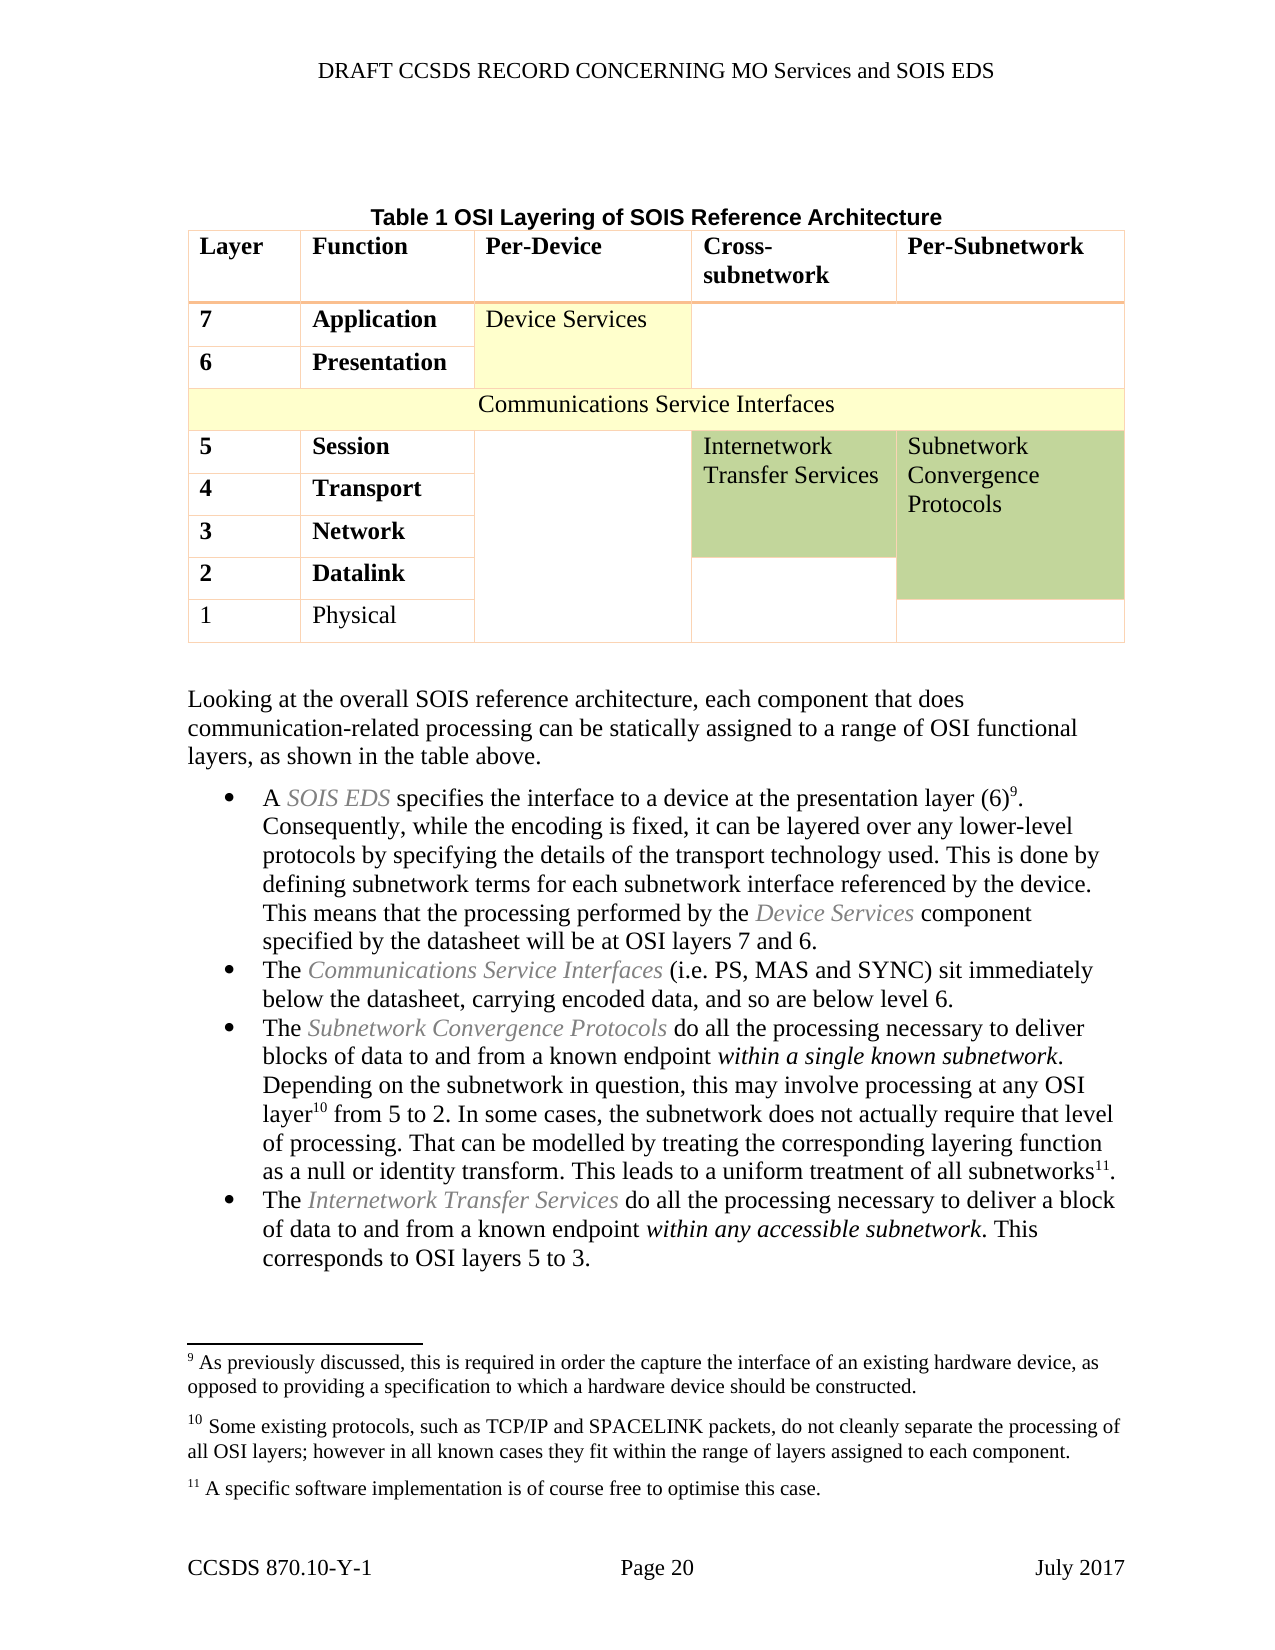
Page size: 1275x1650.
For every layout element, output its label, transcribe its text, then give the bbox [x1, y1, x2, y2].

table_cell Presentation [301, 347, 474, 388]
table_cell Datalink [301, 558, 474, 599]
list The Subnetwork Convergence Protocols do all the processing necessary to deliver blocks of data to and from a known endpoint within a single known subnetwork. Depending on the subnetwork in question, this may involve processing at any OSI layer from 5 to 2. In some cases, the subnetwork does not actually require that level of processing. That can be modelled by treating the corresponding layering function as a null or identity transform. This leads to a uniform treatment of all subnetworks. [225, 1013, 1125, 1185]
table_cell Subnetwork Convergence Protocols [897, 431, 1124, 599]
table_cell Transport [301, 474, 474, 515]
table_header Function [301, 231, 474, 301]
table_header Per-Subnetwork [897, 231, 1124, 301]
table_cell Physical [301, 600, 474, 642]
table_cell 4 [189, 474, 300, 515]
table_cell Device Services [475, 304, 691, 388]
table_cell [897, 600, 1124, 642]
table_cell 1 [189, 600, 300, 642]
table_header Cross-subnetwork [692, 231, 896, 301]
text Looking at the overall SOIS reference architecture, each component that does communication-related processing can be statically assigned to a range of OSI functional layers, as shown in the table above. [187, 684, 1125, 770]
table_cell Application [301, 304, 474, 346]
table_cell 2 [189, 558, 300, 599]
table_header Per-Device [475, 231, 691, 301]
table_cell 3 [189, 516, 300, 557]
table_cell 5 [189, 431, 300, 472]
table_cell Internetwork Transfer Services [692, 431, 896, 557]
text Table 1 OSI Layering of SOIS Reference Architecture [187, 204, 1125, 230]
table_cell 7 [189, 304, 300, 346]
table_cell [475, 431, 691, 642]
table_cell Network [301, 516, 474, 557]
table_cell Communications Service Interfaces [189, 389, 1124, 430]
table_header Layer [189, 231, 300, 301]
table_cell [692, 304, 1124, 388]
table_cell 6 [189, 347, 300, 388]
list The Communications Service Interfaces (i.e. PS, MAS and SYNC) sit immediately below the datasheet, carrying encoded data, and so are below level 6. [225, 955, 1125, 1013]
table_cell Session [301, 431, 474, 472]
list A SOIS EDS specifies the interface to a device at the presentation layer (6). Consequently, while the encoding is fixed, it can be layered over any lower-level protocols by specifying the details of the transport technology used. This is done by defining subnetwork terms for each subnetwork interface referenced by the device. This means that the processing performed by the Device Services component specified by the datasheet will be at OSI layers 7 and 6. [225, 783, 1125, 955]
table_cell [692, 558, 896, 642]
list The Internetwork Transfer Services do all the processing necessary to deliver a block of data to and from a known endpoint within any accessible subnetwork. This corresponds to OSI layers 5 to 3. [225, 1185, 1125, 1271]
